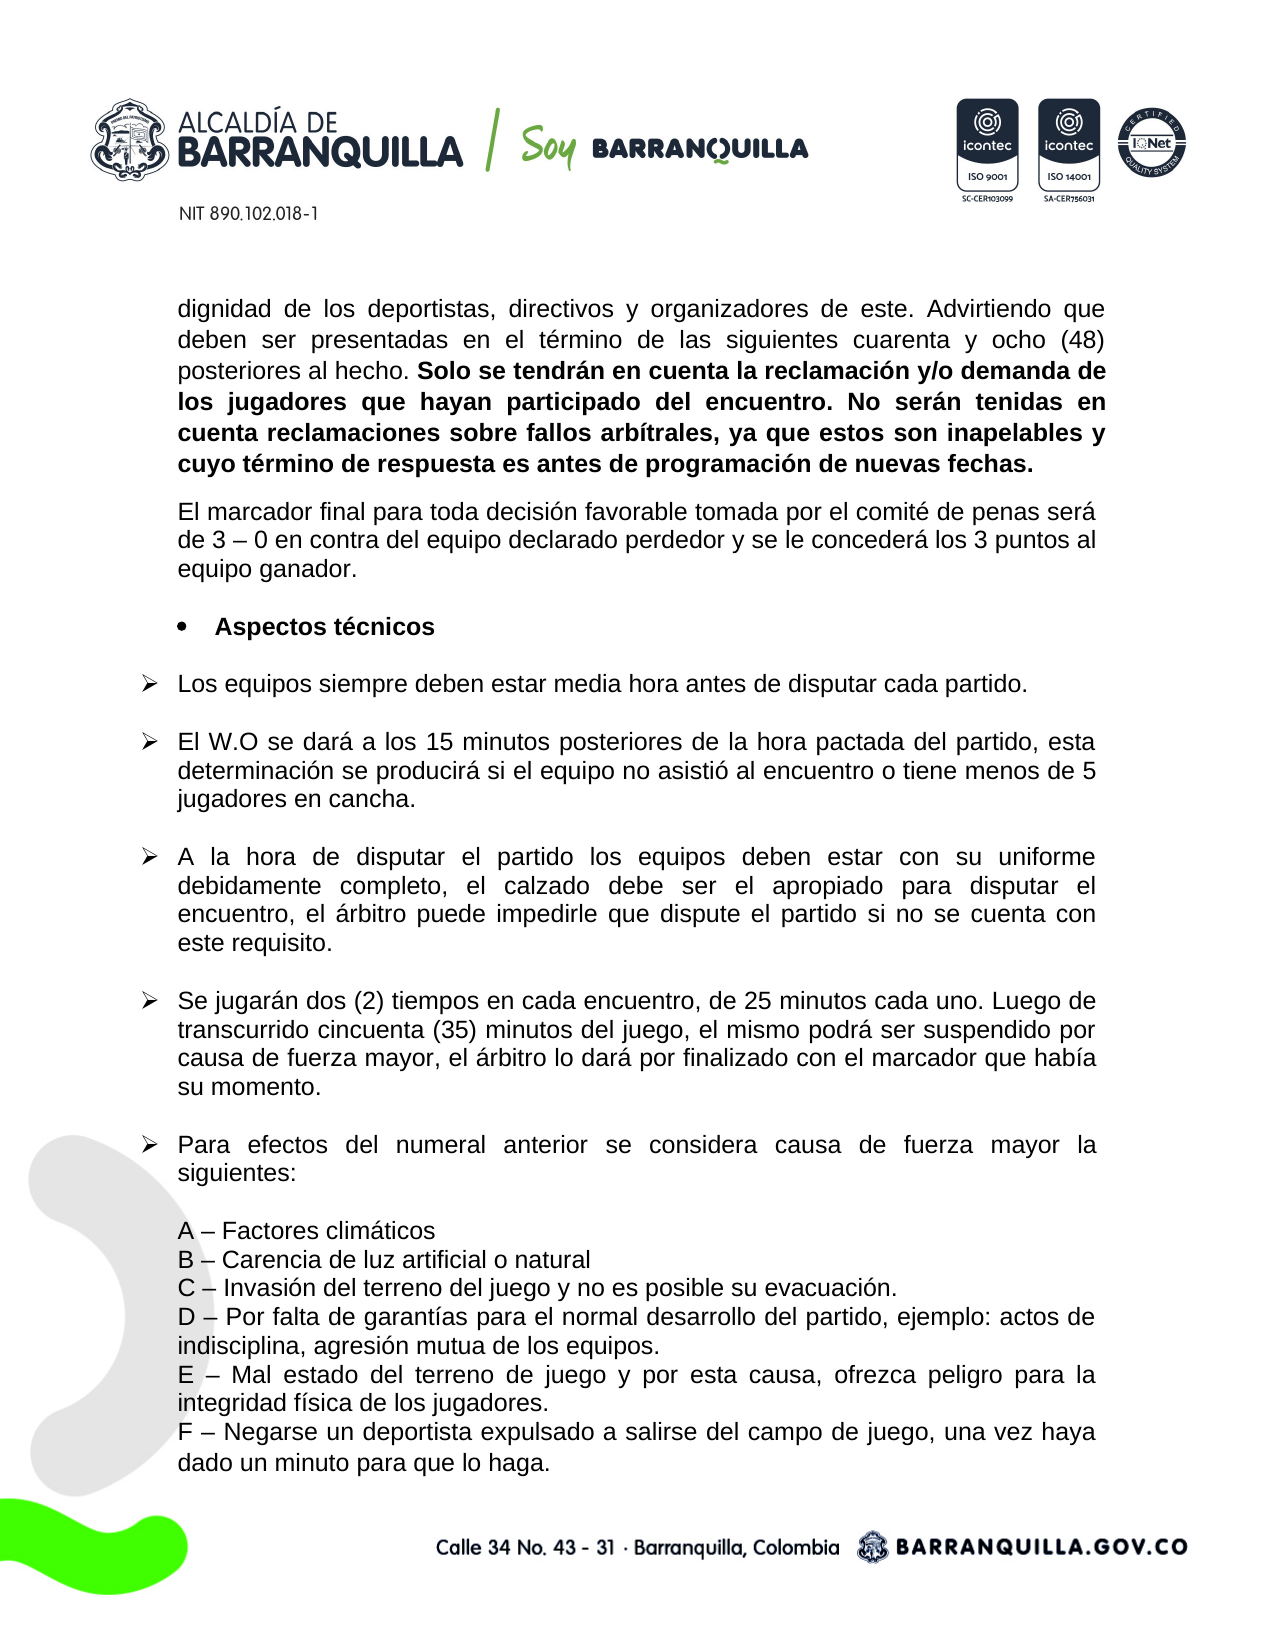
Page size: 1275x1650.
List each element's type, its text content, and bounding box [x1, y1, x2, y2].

picture [0, 0, 1271, 279]
list Aspectos técnicos [177, 612, 1098, 640]
list El W.O se dará a los 15 minutos posteriores de la hora pactada del partido, esta determinación se producirá si el equipo no asistió al encuentro o tiene menos de 5 jugadores en cancha. [140, 727, 1098, 813]
text El marcador final para toda decisión favorable tomada por el comité de penas será de 3 – 0 en contra del equipo declarado perdedor y se le concederá los 3 puntos al equipo ganador. [177, 497, 1098, 583]
text A – Factores climáticos [177, 1216, 1098, 1245]
list Los equipos siempre deben estar media hora antes de disputar cada partido. [140, 669, 1098, 698]
picture [0, 1097, 1271, 1645]
text D – Por falta de garantías para el normal desarrollo del partido, ejemplo: actos de indisciplina, agresión mutua de los equipos. [177, 1302, 1098, 1360]
text C – Invasión del terreno del juego y no es posible su evacuación. [177, 1273, 1098, 1302]
text F – Negarse un deportista expulsado a salirse del campo de juego, una vez haya dado un minuto para que lo haga. [177, 1417, 1098, 1477]
list Se jugarán dos (2) tiempos en cada encuentro, de 25 minutos cada uno. Luego de transcurrido cincuenta (35) minutos del juego, el mismo podrá ser suspendido por causa de fuerza mayor, el árbitro lo dará por finalizado con el marcador que había su momento. [140, 986, 1098, 1101]
text B – Carencia de luz artificial o natural [177, 1245, 1098, 1273]
text E – Mal estado del terreno de juego y por esta causa, ofrezca peligro para la integridad física de los jugadores. [177, 1360, 1098, 1417]
list Para efectos del numeral anterior se considera causa de fuerza mayor la siguientes: [140, 1129, 1098, 1187]
list A la hora de disputar el partido los equipos deben estar con su uniforme debidamente completo, el calzado debe ser el apropiado para disputar el encuentro, el árbitro puede impedirle que dispute el partido si no se cuenta con este requisito. [140, 842, 1098, 957]
